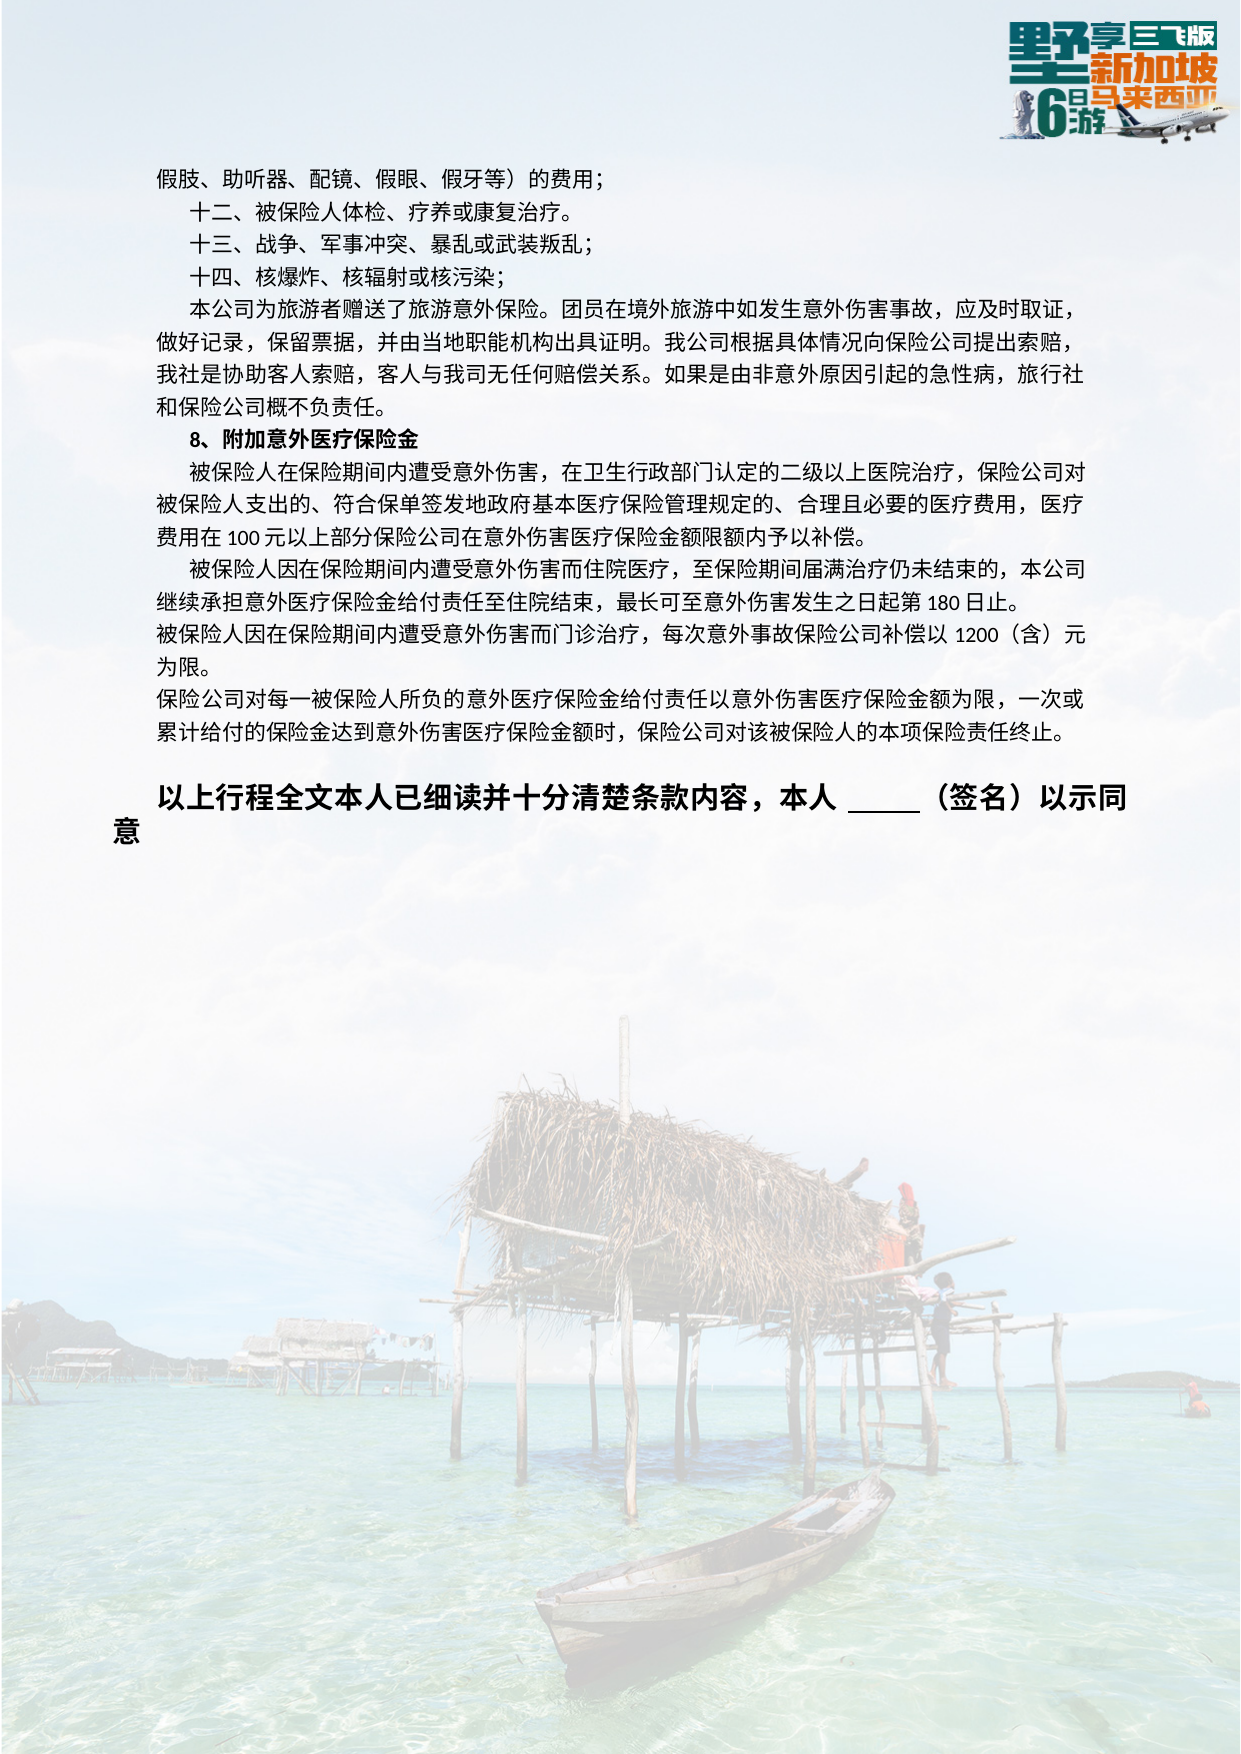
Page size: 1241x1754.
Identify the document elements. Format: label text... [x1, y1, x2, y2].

text 被保险人在保险期间内遭受意外伤害，在卫生行政部门认定的二级以上医院治疗，保险公司对被保险人支出的、符合保单签发地政府基本医疗保险管理规定的、合理且必要的医疗费用，医疗费用在100元以上部分保险公司在意外伤害医疗保险金额限额内予以补偿。 [156, 454, 1087, 552]
text 以上行程全文本人已细读并十分清楚条款内容，本人 （签名）以示同意 [112, 779, 1128, 846]
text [156, 162, 1087, 194]
text 被保险人因在保险期间内遭受意外伤害而门诊治疗，每次意外事故保险公司补偿以1200（含）元为限。 [156, 617, 1087, 682]
picture [1, 0, 1241, 1754]
text 8、附加意外医疗保险金 [156, 422, 1087, 454]
text 十三、战争、军事冲突、暴乱或武装叛乱； [156, 227, 1087, 259]
text 十二、被保险人体检、疗养或康复治疗。 [156, 194, 1087, 227]
text 被保险人因在保险期间内遭受意外伤害而住院医疗，至保险期间届满治疗仍未结束的，本公司继续承担意外医疗保险金给付责任至住院结束，最长可至意外伤害发生之日起第180日止。 [156, 552, 1087, 617]
text 本公司为旅游者赠送了旅游意外保险。团员在境外旅游中如发生意外伤害事故，应及时取证，做好记录，保留票据，并由当地职能机构出具证明。我公司根据具体情况向保险公司提出索赔，我社是协助客人索赔，客人与我司无任何赔偿关系。如果是由非意外原因引起的急性病，旅行社和保险公司概不负责任。 [156, 292, 1087, 422]
text 保险公司对每一被保险人所负的意外医疗保险金给付责任以意外伤害医疗保险金额为限，一次或累计给付的保险金达到意外伤害医疗保险金额时，保险公司对该被保险人的本项保险责任终止。 [156, 682, 1087, 747]
text 十四、核爆炸、核辐射或核污染； [156, 259, 1087, 292]
